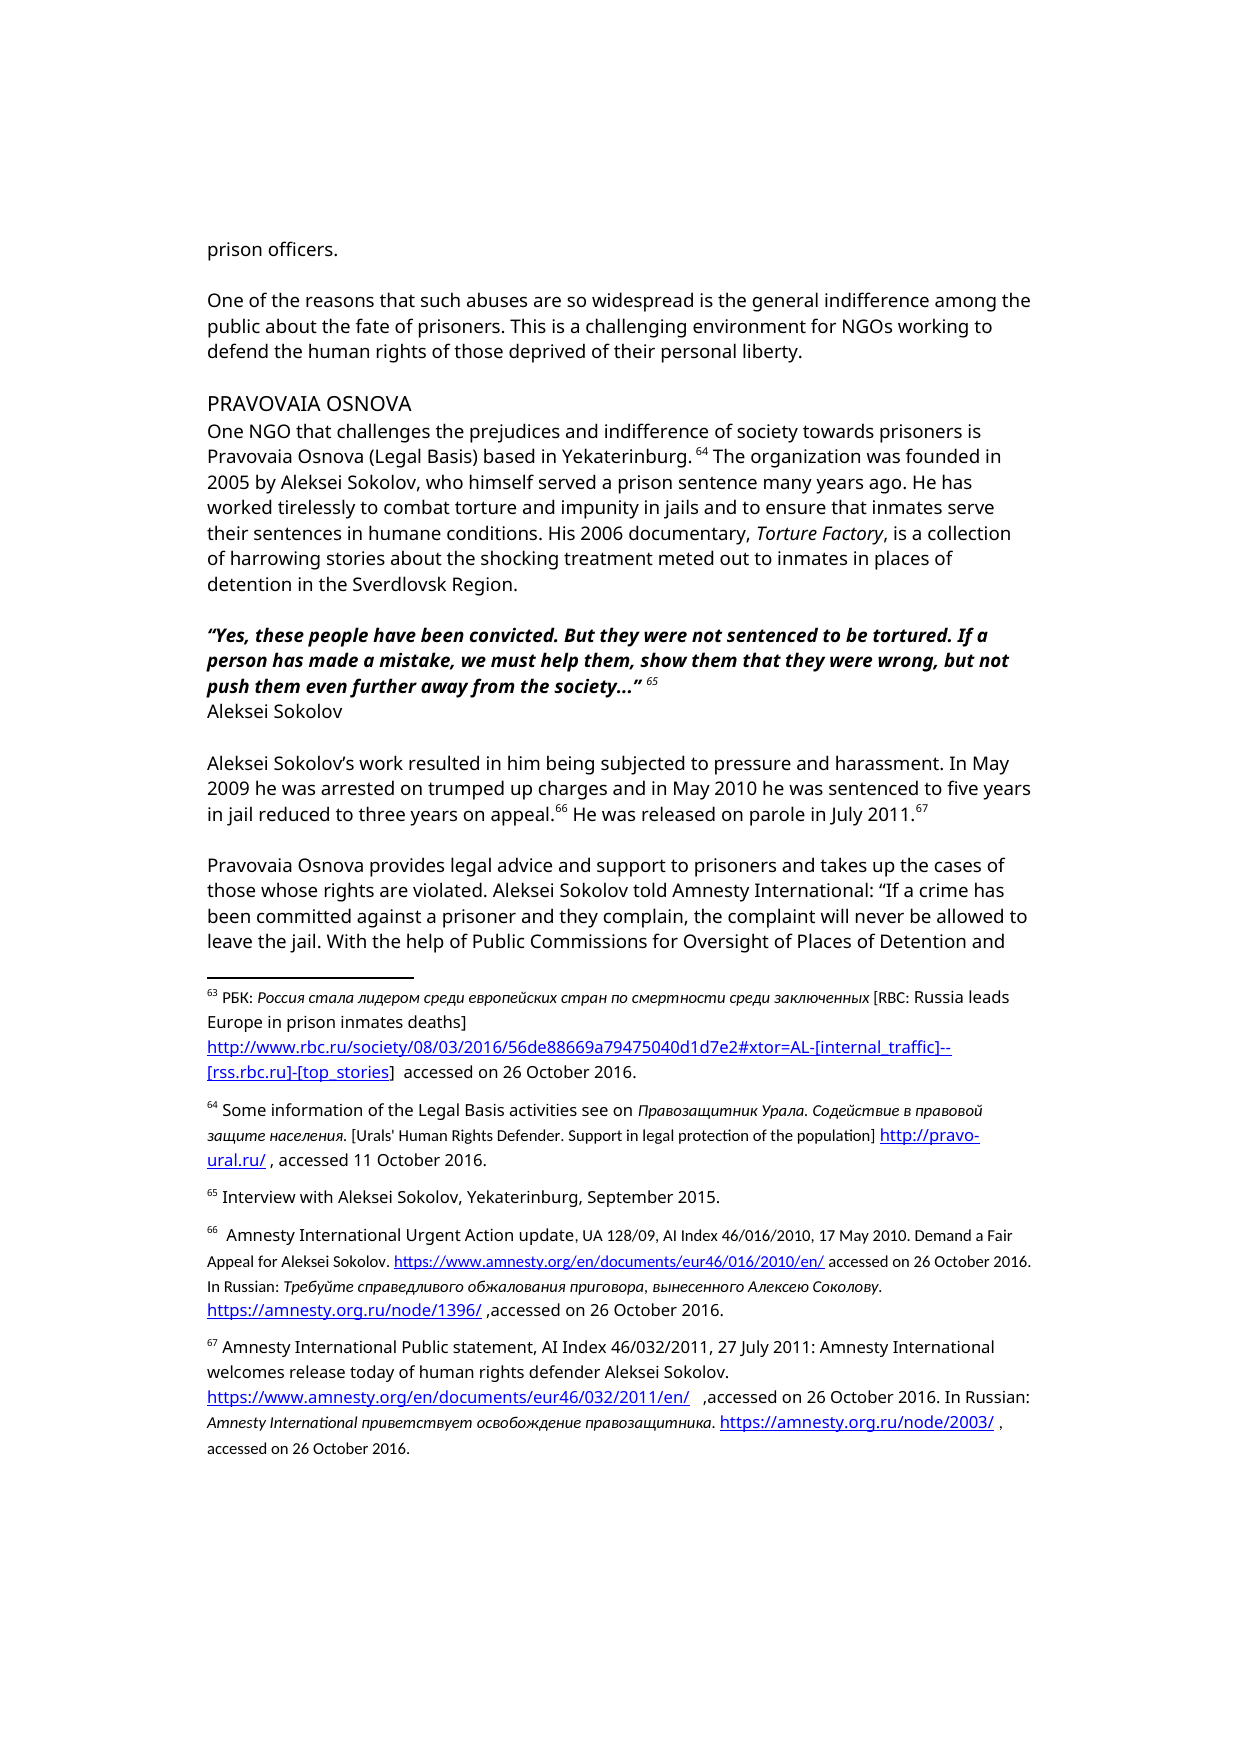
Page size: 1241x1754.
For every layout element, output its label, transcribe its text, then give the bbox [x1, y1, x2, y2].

text “Yes, these people have been convicted. But they were not sentenced to be tortured. If a person has made a mistake, we must help them, show them that they were wrong, but not push them even further away from the society...” Aleksei Sokolov [207, 622, 1033, 724]
text One of the reasons that such abuses are so widespread is the general indifference among the public about the fate of prisoners. This is a challenging environment for NGOs working to defend the human rights of those deprived of their personal liberty. [207, 287, 1033, 364]
subtitle Pravovaia Osnova [207, 389, 1033, 418]
text Pravovaia Osnova provides legal advice and support to prisoners and takes up the cases of those whose rights are violated. Aleksei Sokolov told Amnesty International: “If a crime has been committed against a prisoner and they complain, the complaint will never be allowed to leave the jail. With the help of Public Commissions for Oversight of Places of Detention and lawyers, we expose this violation and lodge a complaint.” [207, 852, 1033, 954]
text One NGO that challenges the prejudices and indifference of society towards prisoners is Pravovaia Osnova (Legal Basis) based in Yekaterinburg. The organization was founded in 2005 by Aleksei Sokolov, who himself served a prison sentence many years ago. He has worked tirelessly to combat torture and impunity in jails and to ensure that inmates serve their sentences in humane conditions. His 2006 documentary, Torture Factory, is a collection of harrowing stories about the shocking treatment meted out to inmates in places of detention in the Sverdlovsk Region. [207, 418, 1033, 597]
text Aleksei Sokolov’s work resulted in him being subjected to pressure and harassment. In May 2009 he was arrested on trumped up charges and in May 2010 he was sentenced to five years in jail reduced to three years on appeal. He was released on parole in July 2011. [207, 750, 1033, 827]
